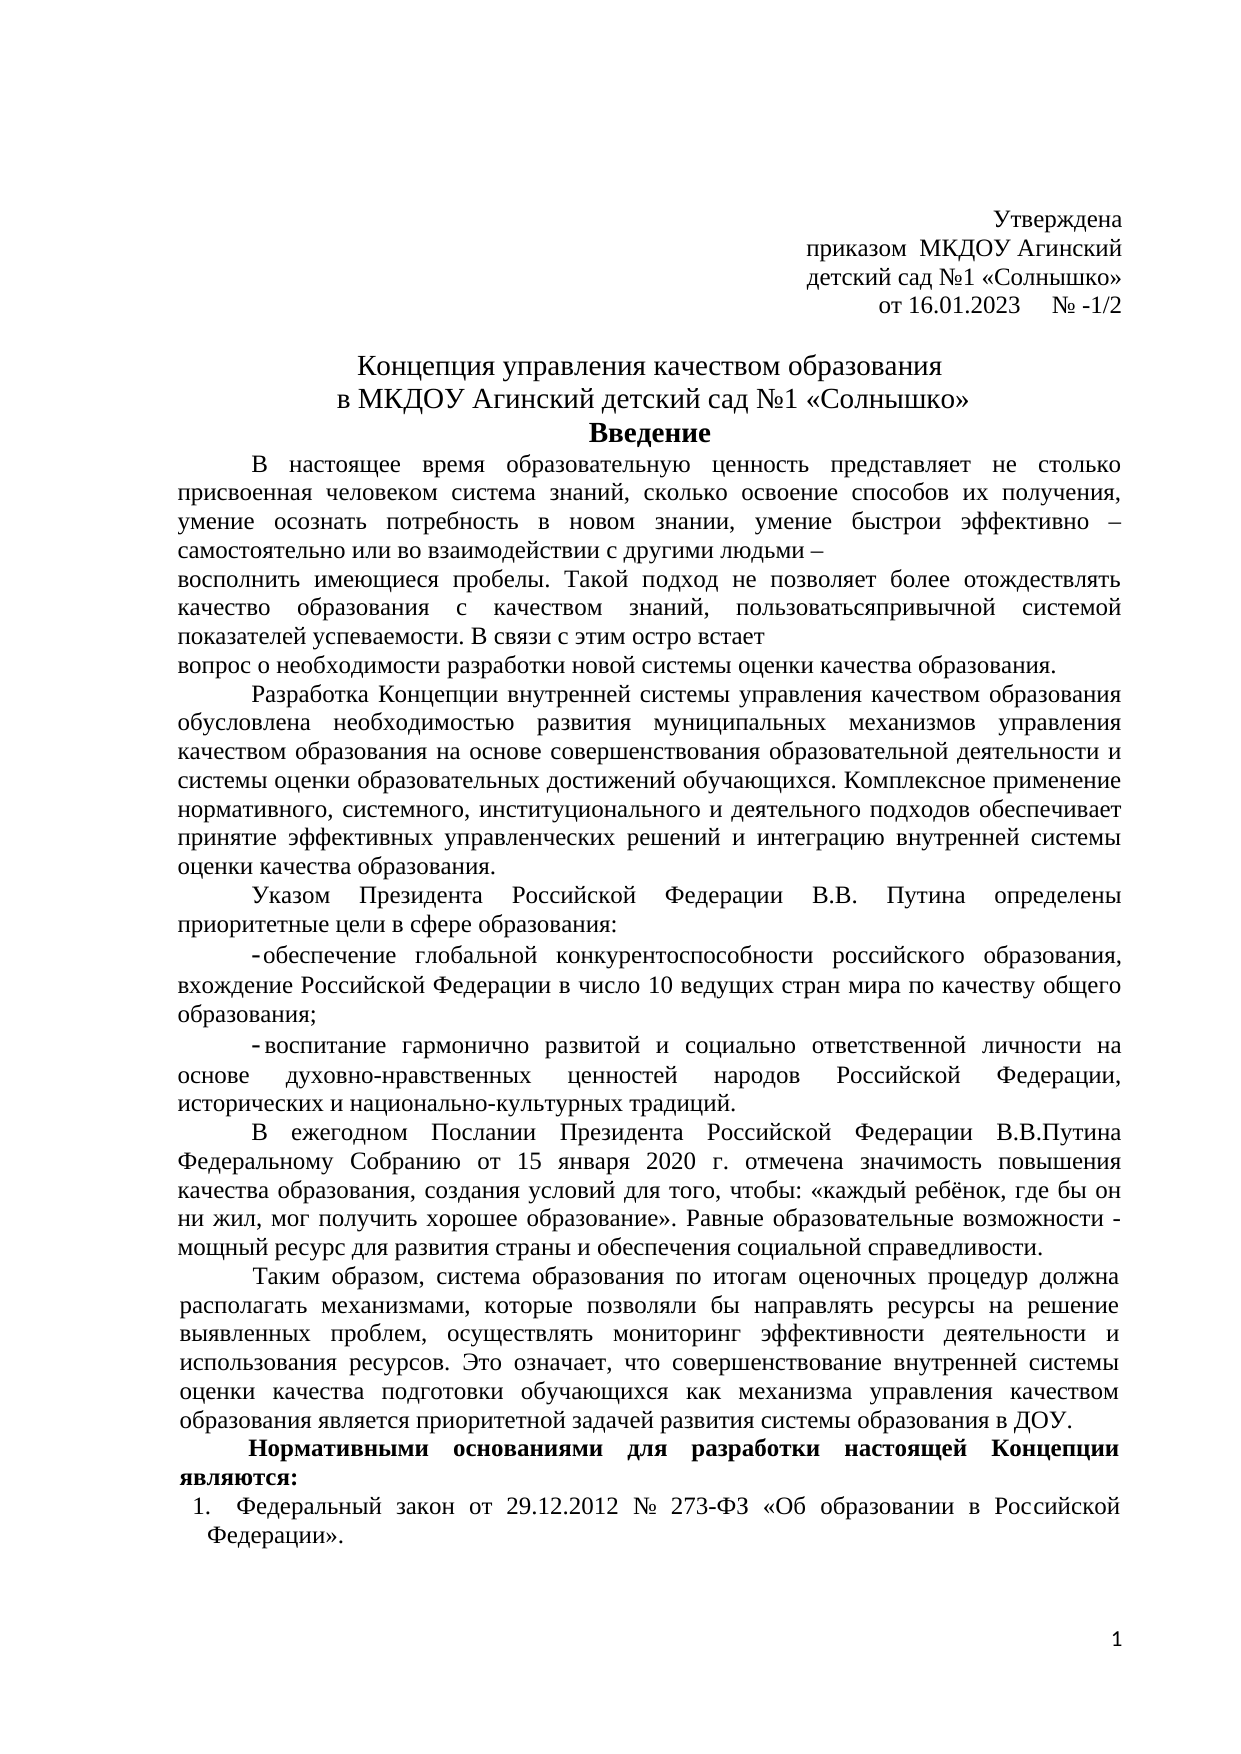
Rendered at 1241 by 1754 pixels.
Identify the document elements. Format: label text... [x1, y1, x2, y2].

text Нормативными основаниями для разработки настоящей Концепции являются: [179, 1433, 1120, 1491]
list Федеральный закон от 29.12.2012 № 273-ФЗ «Об образовании в Российской Федерации». [192, 1491, 1120, 1548]
text детский сад №1 «Солнышко» [177, 262, 1122, 291]
text в МКДОУ Агинский детский сад №1 «Солнышко» [177, 382, 1122, 415]
text вопрос о необходимости разработки новой системы оценки качества образования. [177, 650, 1122, 679]
text от 16.01.2023 № -1/2 [177, 291, 1122, 319]
text Утверждена [177, 204, 1122, 233]
text Концепция управления качеством образования [177, 348, 1122, 382]
text Таким образом, система образования по итогам оценочных процедур должна располагать механизмами, которые позволяли бы направлять ресурсы на решение выявленных проблем, осуществлять мониторинг эффективности деятельности и использования ресурсов. Это означает, что совершенствование внутренней системы оценки качества подготовки обучающихся как механизма управления качеством образования является приоритетной задачей развития системы образования в ДОУ. [179, 1261, 1120, 1433]
text Введение [177, 415, 1122, 449]
text В ежегодном Послании Президента Российской Федерации В.В.Путина Федеральному Собранию от 15 января 2020 г. отмечена значимость повышения качества образования, создания условий для того, чтобы: «каждый ребёнок, где бы он ни жил, мог получить хорошее образование». Равные образовательные возможности - мощный ресурс для развития страны и обеспечения социальной справедливости. [177, 1117, 1122, 1261]
text В настоящее время образовательную ценность представляет не столько присвоенная человеком система знаний, сколько освоение способов их получения, умение осознать потребность в новом знании, умение быстрои эффективно – самостоятельно или во взаимодействии с другими людьми – [177, 449, 1122, 564]
text Разработка Концепции внутренней системы управления качеством образования обусловлена необходимостью развития муниципальных механизмов управления качеством образования на основе совершенствования образовательной деятельности и системы оценки образовательных достижений обучающихся. Комплексное применение нормативного, системного, институционального и деятельного подходов обеспечивает принятие эффективных управленческих решений и интеграцию внутренней системы оценки качества образования. [177, 679, 1122, 880]
list обеспечение глобальной конкурентоспособности российского образования, вхождение Российской Федерации в число 10 ведущих стран мира по качеству общего образования; [177, 937, 1122, 1027]
text восполнить имеющиеся пробелы. Такой подход не позволяет более отождествлять качество образования с качеством знаний, пользоватьсяпривычной системой показателей успеваемости. В связи с этим остро встает [177, 564, 1122, 650]
text Указом Президента Российской Федерации В.В. Путина определены приоритетные цели в сфере образования: [177, 880, 1122, 937]
list воспитание гармонично развитой и социально ответственной личности на основе духовно-нравственных ценностей народов Российской Федерации, исторических и национально-культурных традиций. [177, 1027, 1122, 1117]
text приказом МКДОУ Агинский [177, 233, 1122, 262]
